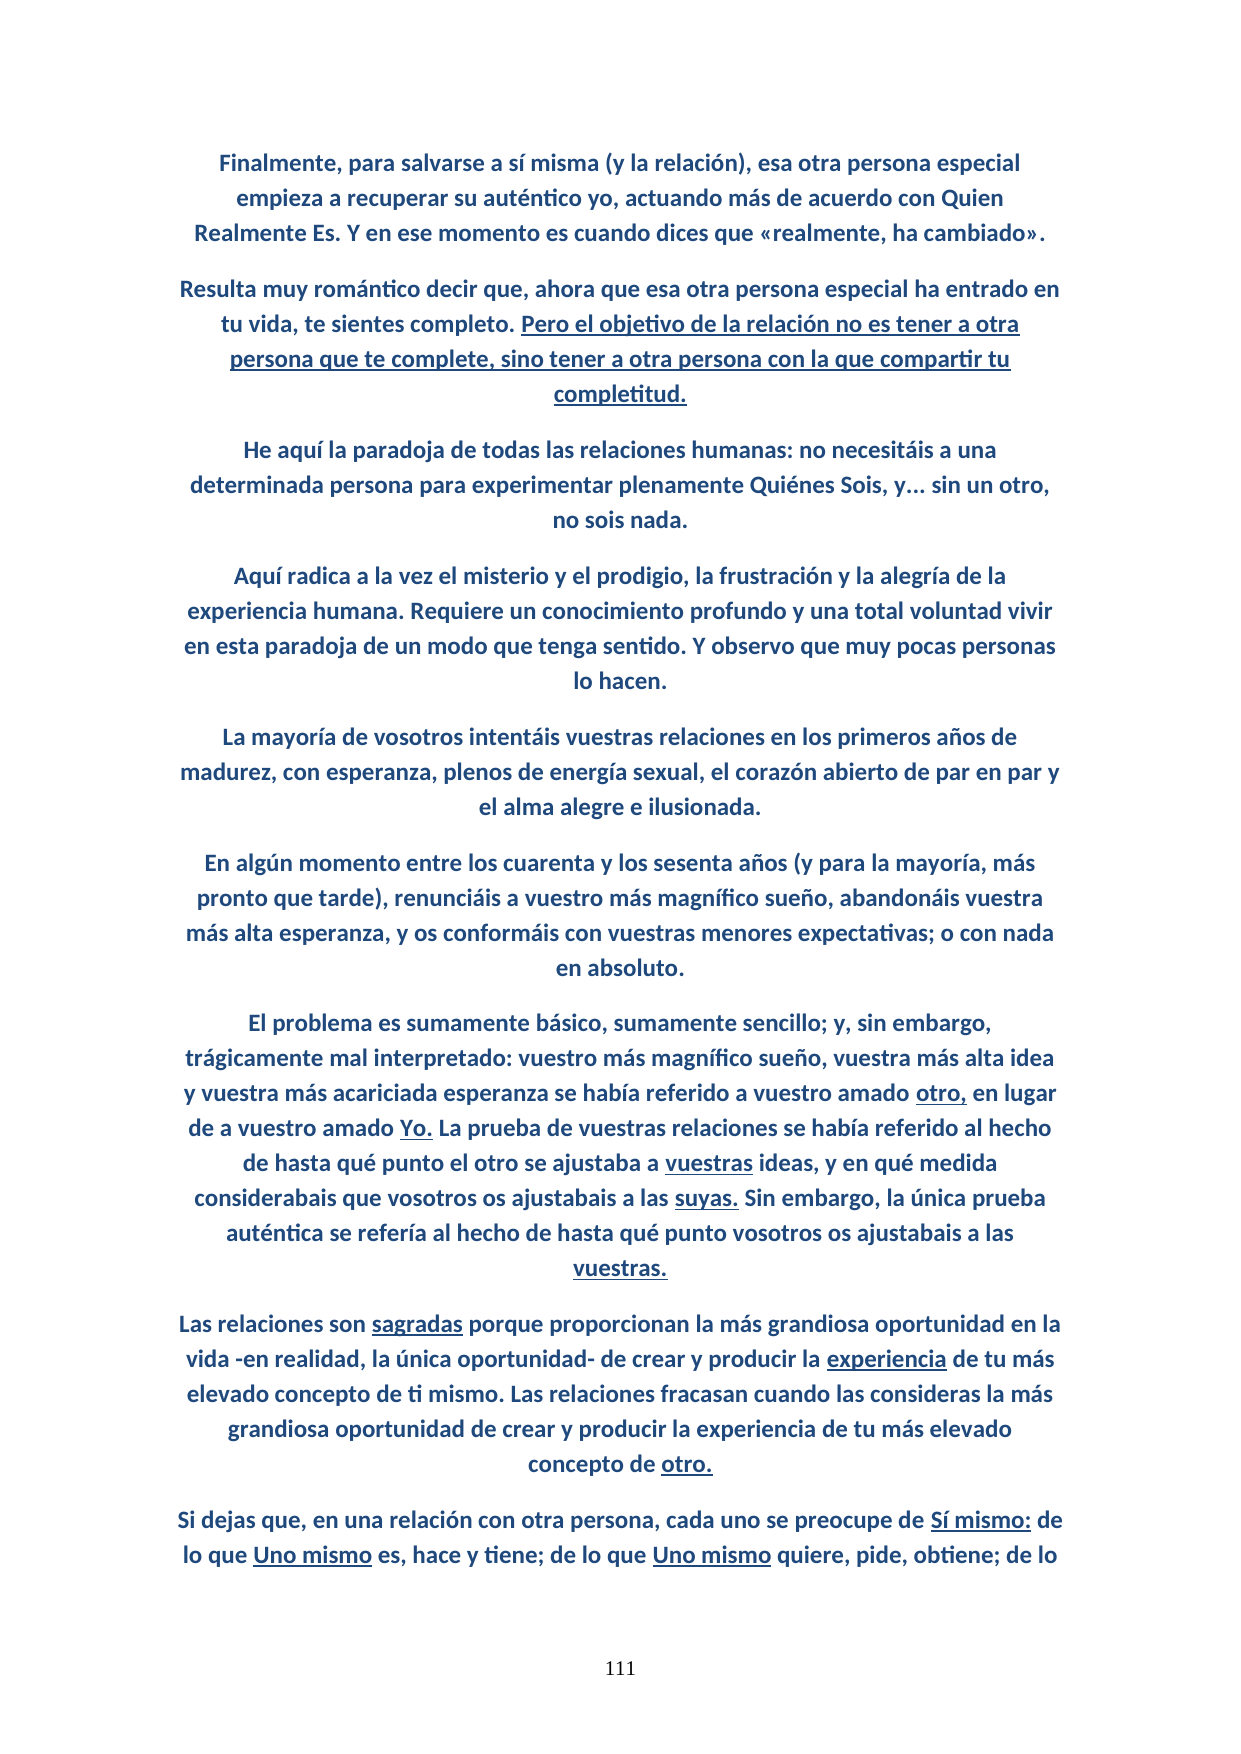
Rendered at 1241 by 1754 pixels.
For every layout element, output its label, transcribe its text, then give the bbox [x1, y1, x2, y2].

text La mayoría de vosotros intentáis vuestras relaciones en los primeros años de madurez, con esperanza, plenos de energía sexual, el corazón abierto de par en par y el alma alegre e ilusionada. [177, 721, 1063, 821]
text En algún momento entre los cuarenta y los sesenta años (y para la mayoría, más pronto que tarde), renunciáis a vuestro más magnífico sueño, abandonáis vuestra más alta esperanza, y os conformáis con vuestras menores expectativas; o con nada en absoluto. [177, 847, 1063, 982]
text El problema es sumamente básico, sumamente sencillo; y, sin embargo, trágicamente mal interpretado: vuestro más magnífico sueño, vuestra más alta idea y vuestra más acariciada esperanza se había referido a vuestro amado otro, en lugar de a vuestro amado Yo. La prueba de vuestras relaciones se había referido al hecho de hasta qué punto el otro se ajustaba a vuestras ideas, y en qué medida considerabais que vosotros os ajustabais a las suyas. Sin embargo, la única prueba auténtica se refería al hecho de hasta qué punto vosotros os ajustabais a las vuestras. [177, 1008, 1063, 1283]
text Aquí radica a la vez el misterio y el prodigio, la frustración y la alegría de la experiencia humana. Requiere un conocimiento profundo y una total voluntad vivir en esta paradoja de un modo que tenga sentido. Y observo que muy pocas personas lo hacen. [177, 560, 1063, 696]
text Las relaciones son sagradas porque proporcionan la más grandiosa oportunidad en la vida -en realidad, la única oportunidad- de crear y producir la experiencia de tu más elevado concepto de ti mismo. Las relaciones fracasan cuando las consideras la más grandiosa oportunidad de crear y producir la experiencia de tu más elevado concepto de otro. [177, 1308, 1063, 1479]
text He aquí la paradoja de todas las relaciones humanas: no necesitáis a una determinada persona para experimentar plenamente Quiénes Sois, y... sin un otro, no sois nada. [177, 434, 1063, 535]
text Resulta muy romántico decir que, ahora que esa otra persona especial ha entrado en tu vida, te sientes completo. Pero el objetivo de la relación no es tener a otra persona que te complete, sino tener a otra persona con la que compartir tu completitud. [177, 273, 1063, 409]
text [177, 1504, 1063, 1570]
text Finalmente, para salvarse a sí misma (y la relación), esa otra persona especial empieza a recuperar su auténtico yo, actuando más de acuerdo con Quien Realmente Es. Y en ese momento es cuando dices que «realmente, ha cambiado». [177, 148, 1063, 248]
